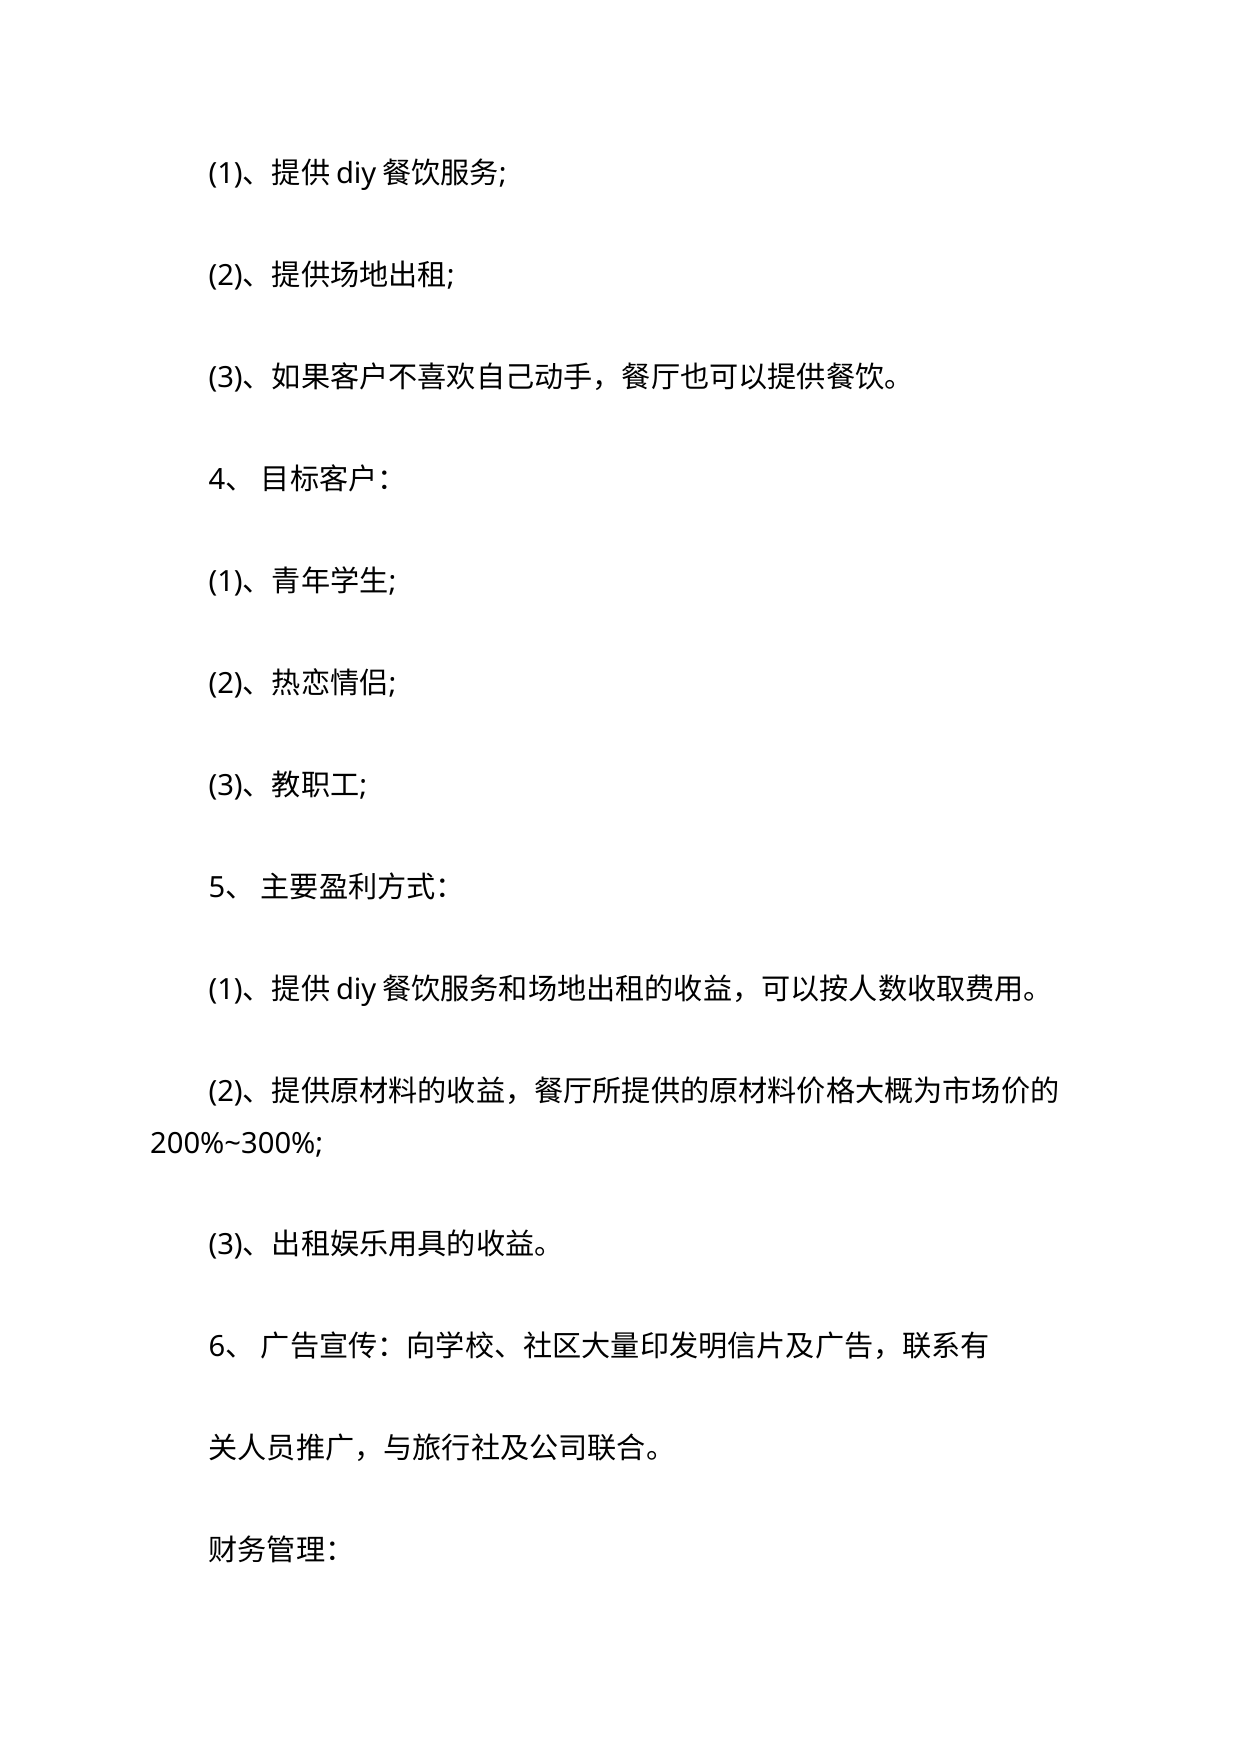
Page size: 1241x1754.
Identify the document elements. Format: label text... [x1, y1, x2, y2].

text (3)、教职工; [150, 762, 1090, 804]
text 4、 目标客户： [150, 456, 1090, 498]
text (2)、提供场地出租; [150, 252, 1090, 294]
text 6、 广告宣传：向学校、社区大量印发明信片及广告，联系有 [150, 1322, 1090, 1365]
text (1)、提供diy餐饮服务和场地出租的收益，可以按人数收取费用。 [150, 966, 1090, 1008]
text 财务管理： [150, 1526, 1090, 1568]
text (1)、青年学生; [150, 558, 1090, 600]
text (2)、提供原材料的收益，餐厅所提供的原材料价格大概为市场价的200%~300%; [150, 1068, 1090, 1162]
text (3)、如果客户不喜欢自己动手，餐厅也可以提供餐饮。 [150, 354, 1090, 396]
text 关人员推广，与旅行社及公司联合。 [150, 1424, 1090, 1467]
text (3)、出租娱乐用具的收益。 [150, 1221, 1090, 1263]
text (1)、提供diy餐饮服务; [150, 150, 1090, 192]
text 5、 主要盈利方式： [150, 864, 1090, 906]
text (2)、热恋情侣; [150, 660, 1090, 702]
